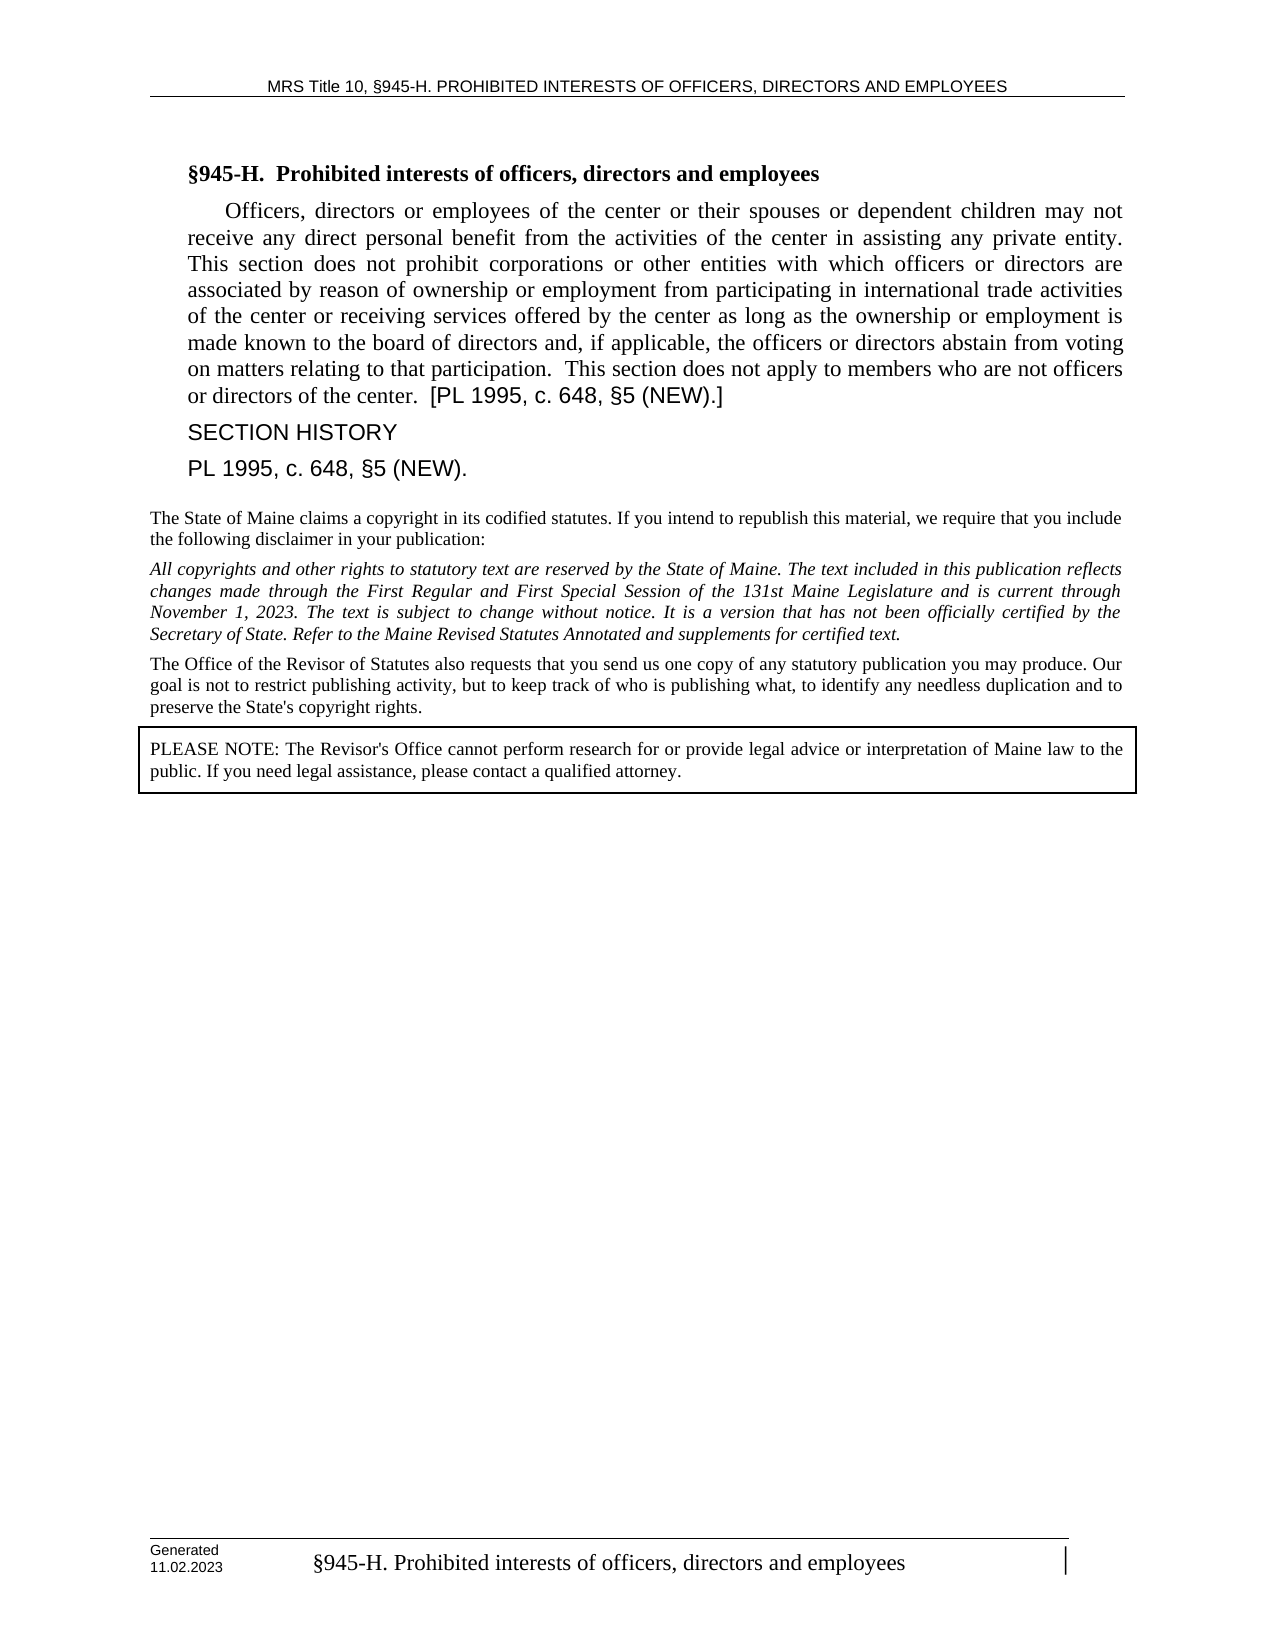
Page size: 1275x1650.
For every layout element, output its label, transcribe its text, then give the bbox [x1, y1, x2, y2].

text All copyrights and other rights to statutory text are reserved by the State of Maine. The text included in this publication reflects changes made through the First Regular and First Special Session of the 131st Maine Legislature and is current through November 1, 2023 . The text is subject to change without notice. It is a version that has not been officially certified by the Secretary of State. Refer to the Maine Revised Statutes Annotated and supplements for certified text. [150, 558, 1125, 644]
text SECTION HISTORY [187, 418, 1125, 445]
text Officers, directors or employees of the center or their spouses or dependent children may not receive any direct personal benefit from the activities of the center in assisting any private entity. This section does not prohibit corporations or other entities with which officers or directors are associated by reason of ownership or employment from participating in international trade activities of the center or receiving services offered by the center as long as the ownership or employment is made known to the board of directors and, if applicable, the officers or directors abstain from voting on matters relating to that participation. This section does not apply to members who are not officers or directors of the center. [PL 1995, c. 648, §5 (NEW).] [187, 197, 1125, 408]
text The Office of the Revisor of Statutes also requests that you send us one copy of any statutory publication you may produce. Our goal is not to restrict publishing activity, but to keep track of who is publishing what, to identify any needless duplication and to preserve the State's copyright rights. [150, 653, 1125, 717]
text PL 1995, c. 648, §5 (NEW). [187, 455, 1125, 482]
text §945-H. Prohibited interests of officers, directors and employees [187, 160, 1125, 187]
text The State of Maine claims a copyright in its codified statutes. If you intend to republish this material, we require that you include the following disclaimer in your publication: [150, 507, 1125, 550]
text PLEASE NOTE: The Revisor's Office cannot perform research for or provide legal advice or interpretation of Maine law to the public. If you need legal assistance, please contact a qualified attorney. [140, 728, 1135, 792]
